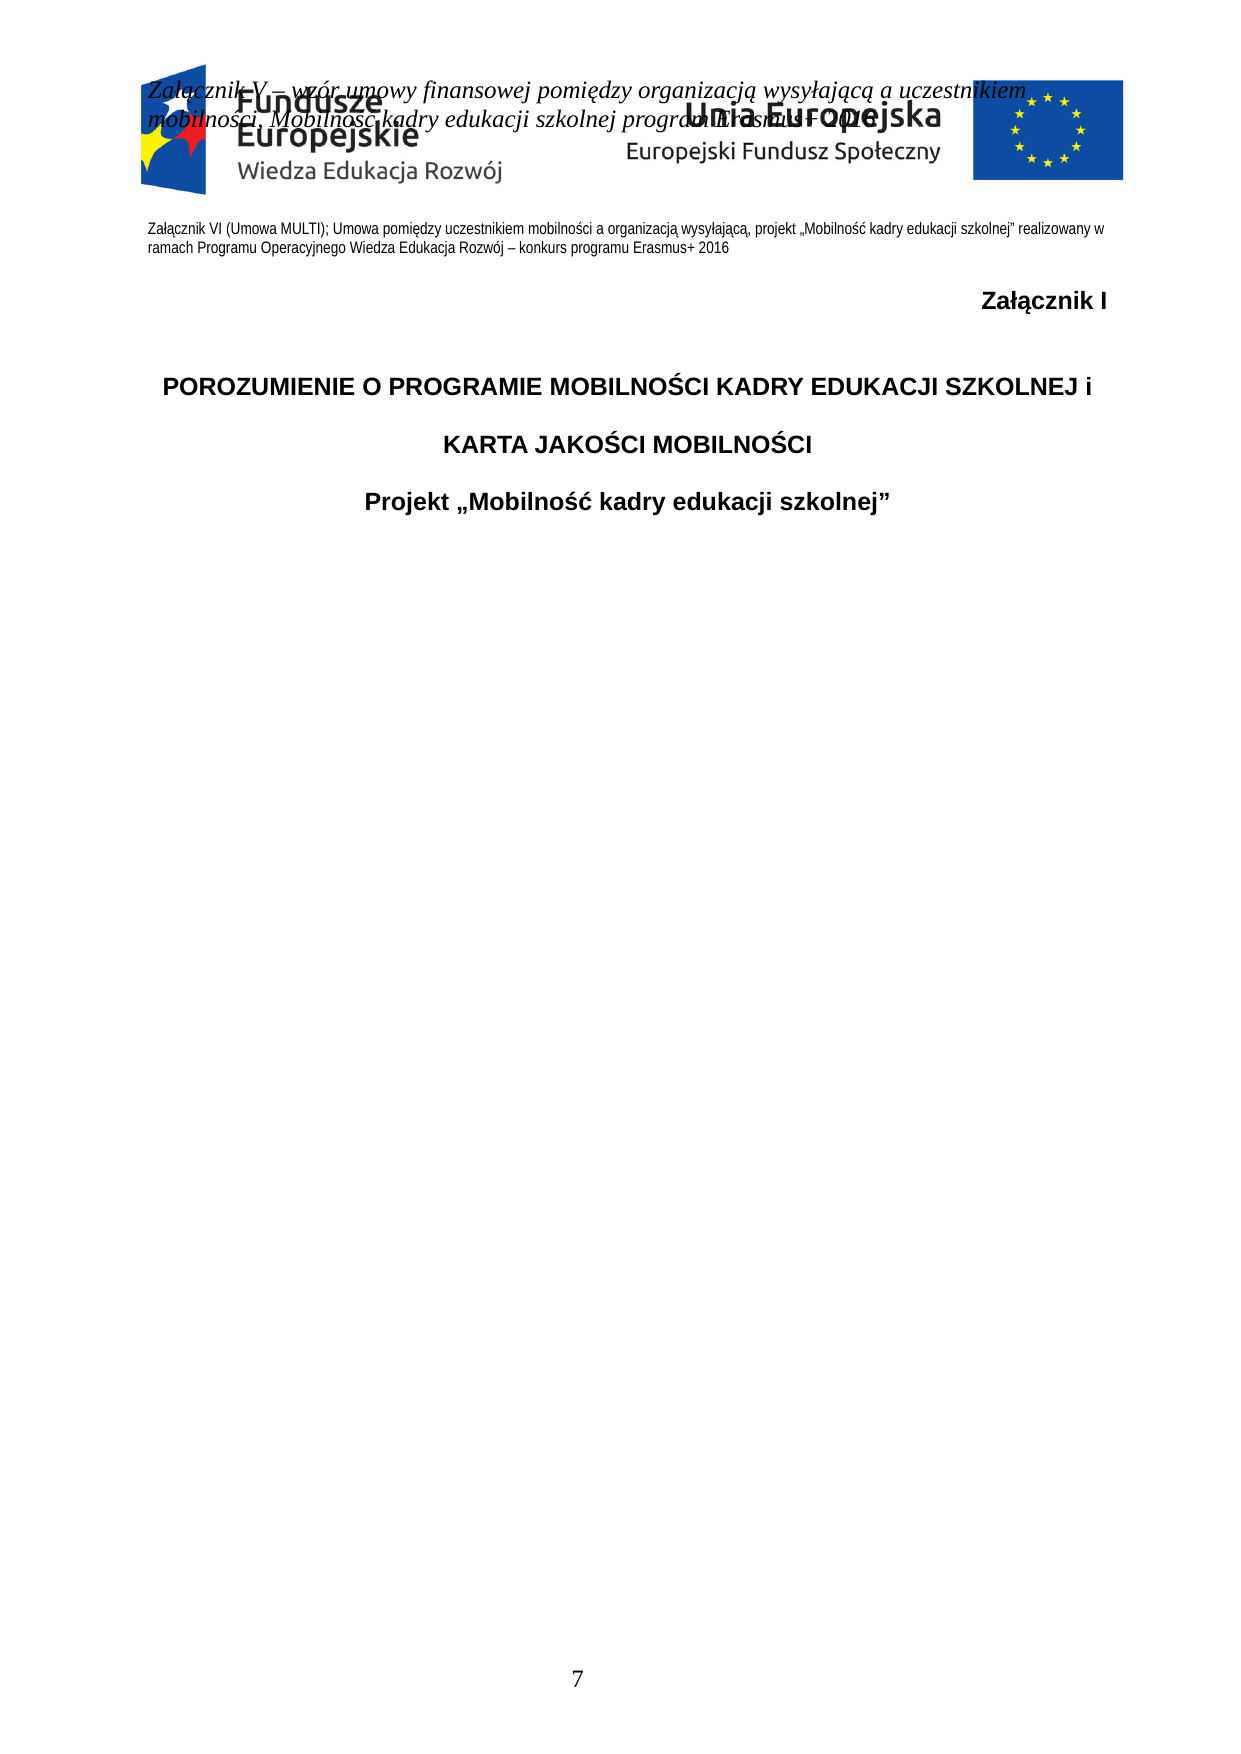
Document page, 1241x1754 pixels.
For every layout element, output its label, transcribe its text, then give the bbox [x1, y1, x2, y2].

text Załącznik I [148, 286, 1107, 314]
text KARTA JAKOŚCI MOBILNOŚCI [148, 429, 1107, 458]
text Projekt „Mobilność kadry edukacji szkolnej” [148, 487, 1107, 516]
picture [115, 52, 1184, 214]
text POROZUMIENIE O PROGRAMIE MOBILNOŚCI KADRY EDUKACJI SZKOLNEJ i [148, 372, 1107, 401]
